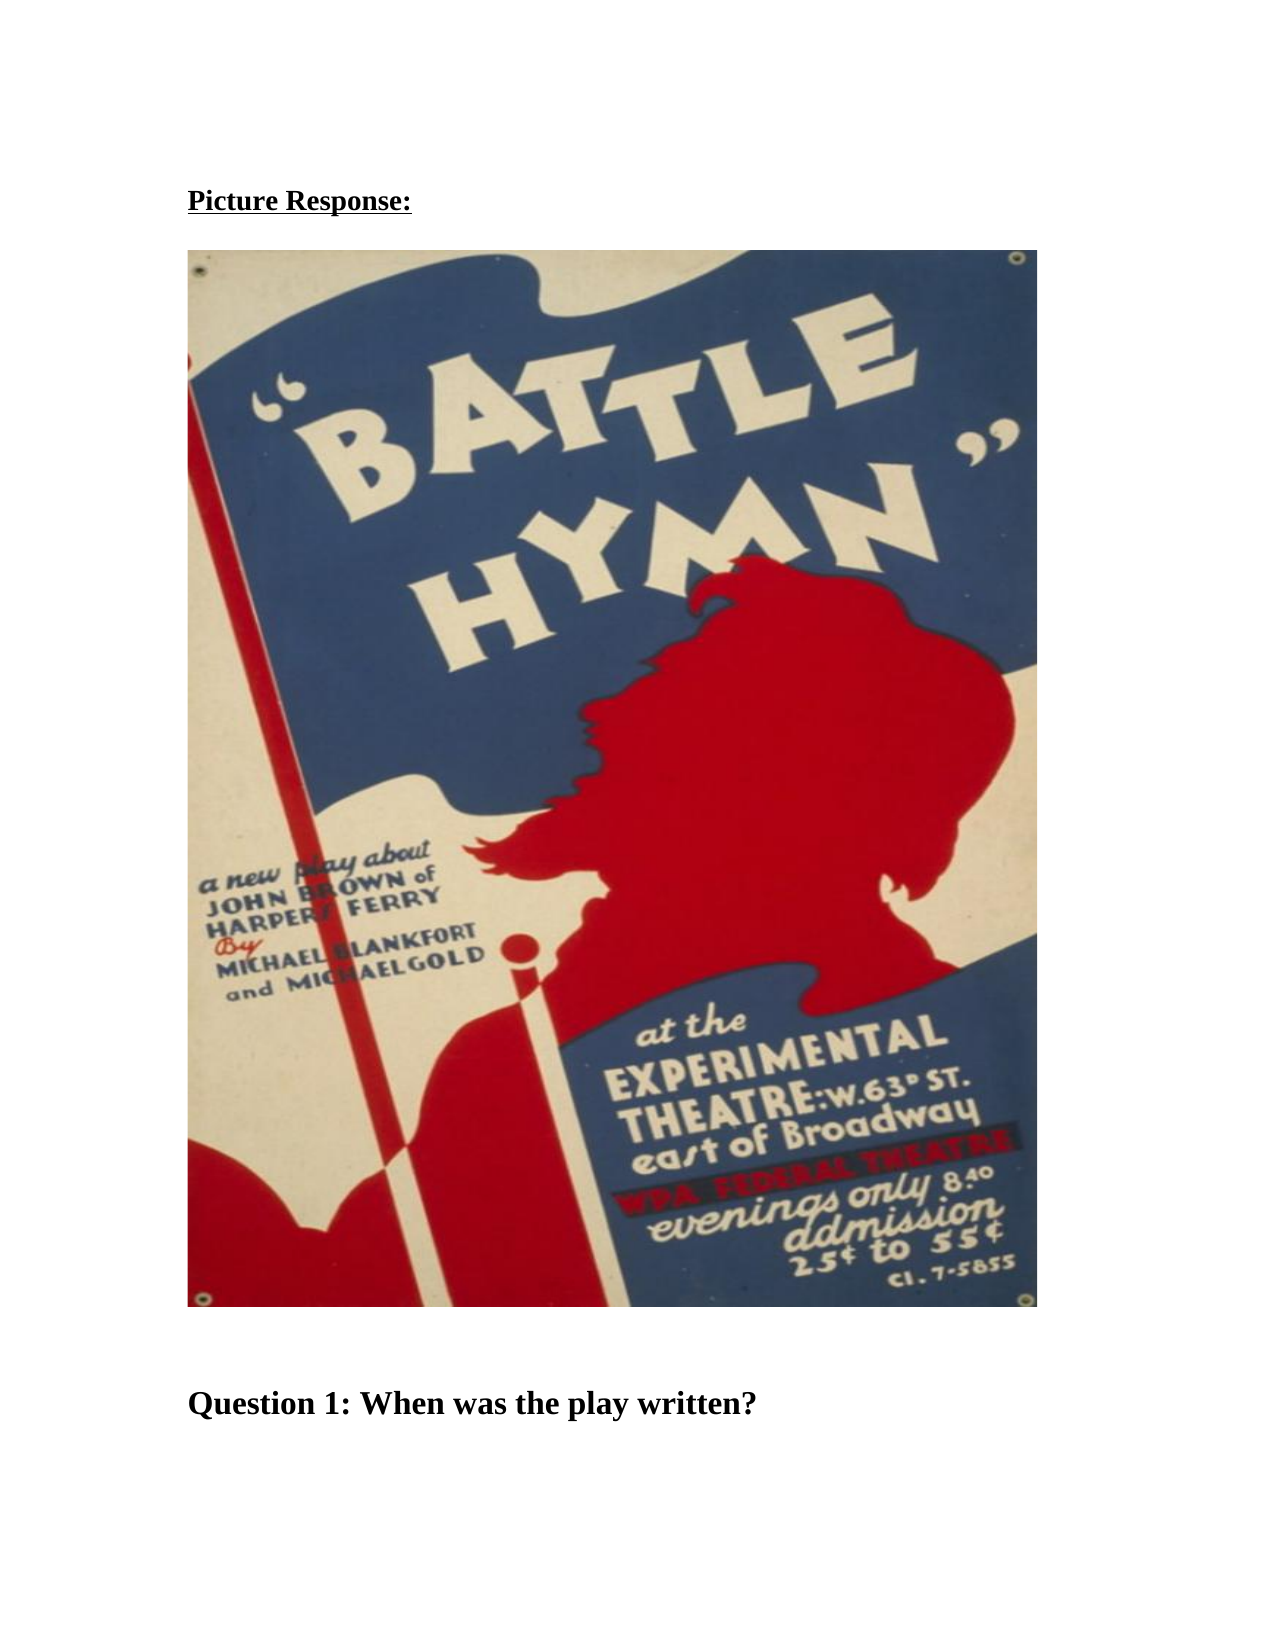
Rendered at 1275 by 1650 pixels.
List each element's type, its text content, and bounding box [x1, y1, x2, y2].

text Question 1: When was the play written? [187, 1383, 1087, 1421]
picture [187, 250, 1038, 1307]
text Picture Response: [187, 183, 1087, 217]
